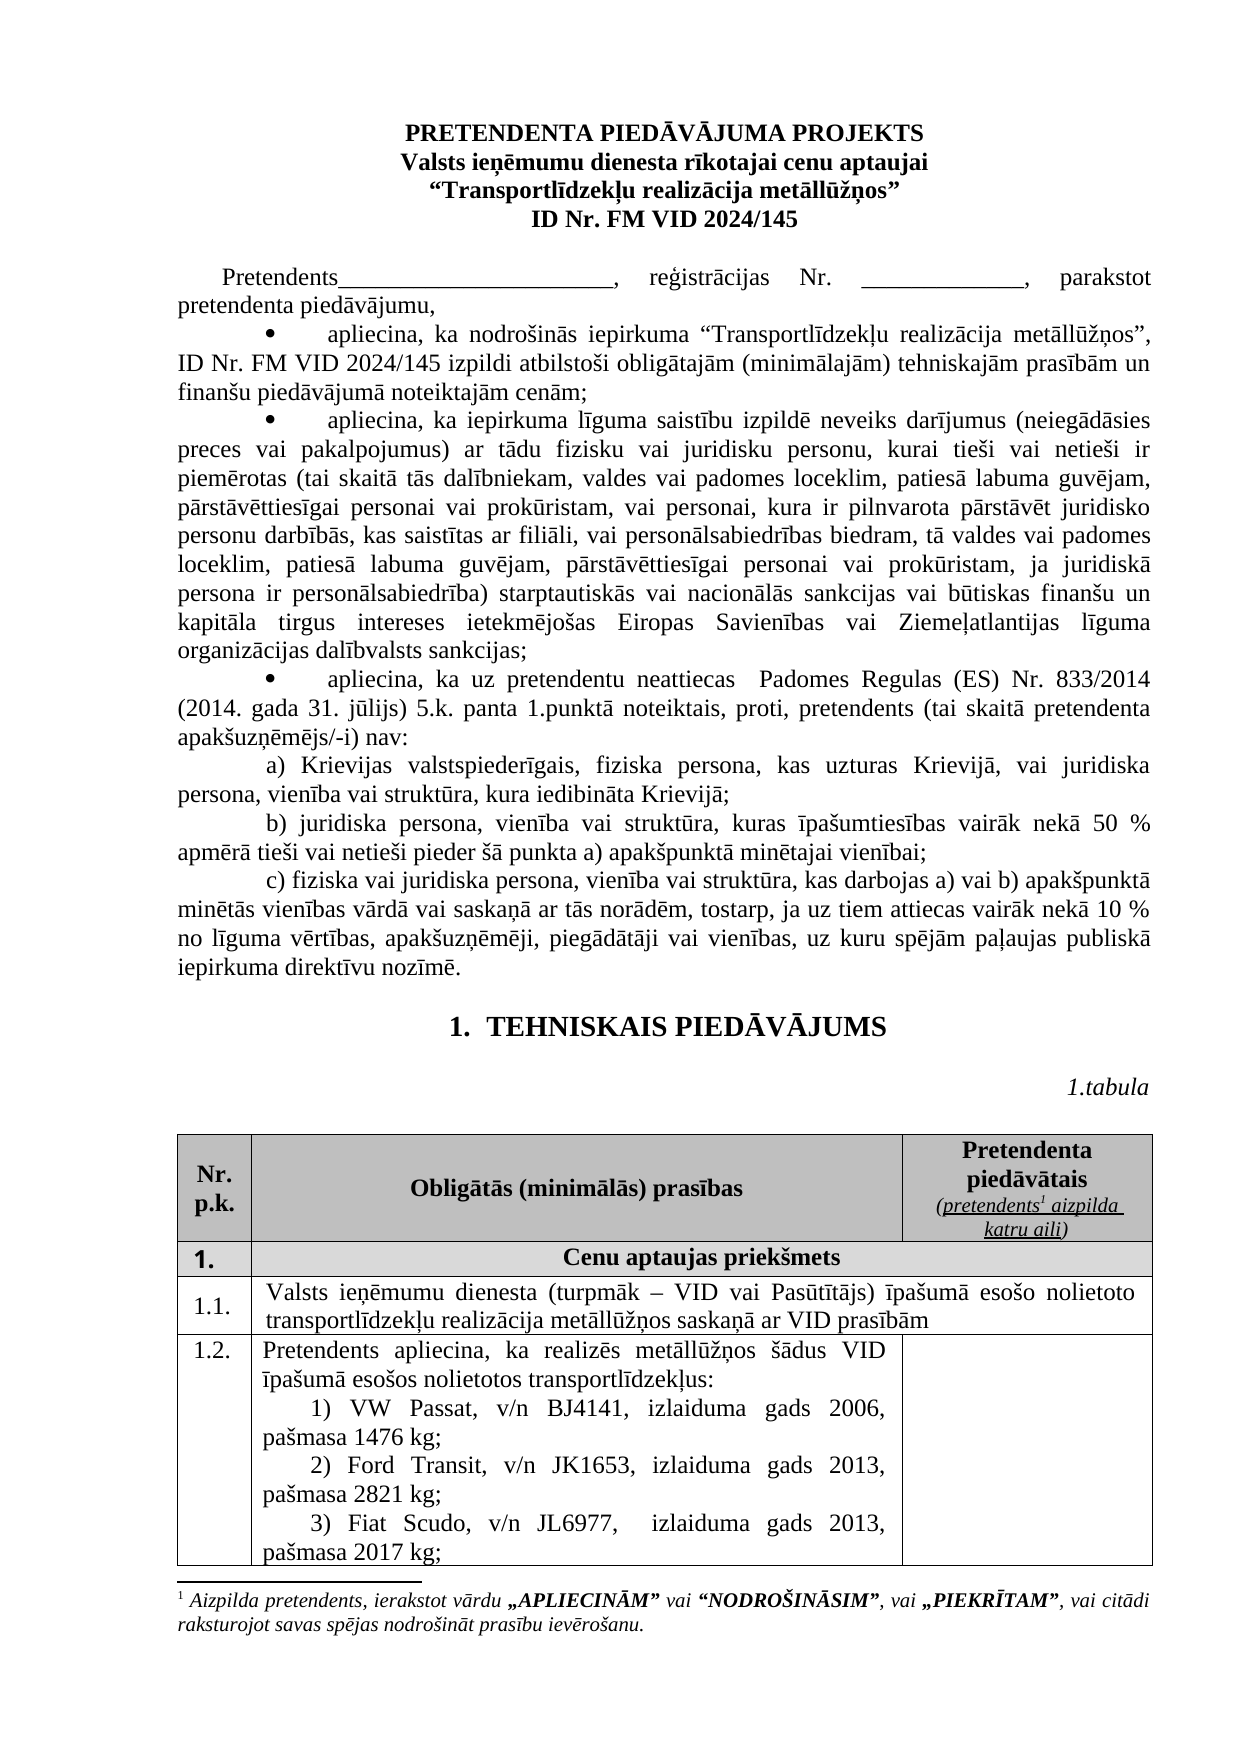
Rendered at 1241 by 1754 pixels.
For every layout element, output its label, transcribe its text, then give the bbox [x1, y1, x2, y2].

table_cell Cenu aptaujas priekšmets [252, 1242, 1152, 1276]
table_header Obligātās (minimālās) prasības [252, 1135, 902, 1241]
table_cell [252, 1335, 902, 1565]
table_cell [178, 1277, 251, 1334]
text ID Nr. FM VID 2024/145 [177, 204, 1152, 233]
table_cell [903, 1335, 1152, 1565]
text Pretendents______________________, reģistrācijas Nr. _____________, parakstot pretendenta piedāvājumu, [177, 262, 1152, 319]
list 1.tabula [252, 1072, 1152, 1100]
table_header Nr. p.k. [178, 1135, 251, 1241]
text a) Krievijas valstspiederīgais, fiziska persona, kas uzturas Krievijā, vai juridiska persona, vienība vai struktūra, kura iedibināta Krievijā; [177, 751, 1152, 808]
table_cell [178, 1335, 251, 1565]
table_cell Valsts ieņēmumu dienesta (turpmāk – VID vai Pasūtītājs) īpašumā esošo nolietoto transportlīdzekļu realizācija metāllūžņos saskaņā ar VID prasībām [252, 1277, 1152, 1334]
text c) fiziska vai juridiska persona, vienība vai struktūra, kas darbojas a) vai b) apakšpunktā minētās vienības vārdā vai saskaņā ar tās norādēm, tostarp, ja uz tiem attiecas vairāk nekā 10 % no līguma vērtības, apakšuzņēmēji, piegādātāji vai vienības, uz kuru spējām paļaujas publiskā iepirkuma direktīvu nozīmē. [177, 866, 1152, 981]
text Valsts ieņēmumu dienesta rīkotajai cenu aptaujai [177, 147, 1152, 176]
list apliecina, ka nodrošinās iepirkuma “Transportlīdzekļu realizācija metāllūžņos”, ID Nr. FM VID 2024/145 izpildi atbilstoši obligātajām (minimālajām) tehniskajām prasībām un finanšu piedāvājumā noteiktajām cenām; [177, 319, 1152, 406]
text “Transportlīdzekļu realizācija metāllūžņos” [177, 176, 1152, 204]
text PRETENDENTA PIEDĀVĀJUMA PROJEKTS [177, 118, 1152, 147]
table_cell [178, 1242, 251, 1276]
text b) juridiska persona, vienība vai struktūra, kuras īpašumtiesības vairāk nekā 50 % apmērā tieši vai netieši pieder šā punkta a) apakšpunktā minētajai vienībai; [177, 808, 1152, 866]
list Tehniskais piedāvājums [184, 1009, 1152, 1043]
list apliecina, ka uz pretendentu neattiecas Padomes Regulas (ES) Nr. 833/2014 (2014. gada 31. jūlijs) 5.k. panta 1.punktā noteiktais, proti, pretendents (tai skaitā pretendenta apakšuzņēmējs/-i) nav: [177, 664, 1152, 751]
table_header Pretendenta piedāvātais (pretendents aizpilda katru aili) [903, 1135, 1152, 1241]
list apliecina, ka iepirkuma līguma saistību izpildē neveiks darījumus (neiegādāsies preces vai pakalpojumus) ar tādu fizisku vai juridisku personu, kurai tieši vai netieši ir piemērotas (tai skaitā tās dalībniekam, valdes vai padomes loceklim, patiesā labuma guvējam, pārstāvēttiesīgai personai vai prokūristam, vai personai, kura ir pilnvarota pārstāvēt juridisko personu darbībās, kas saistītas ar filiāli, vai personālsabiedrības biedram, tā valdes vai padomes loceklim, patiesā labuma guvējam, pārstāvēttiesīgai personai vai prokūristam, ja juridiskā persona ir personālsabiedrība) starptautiskās vai nacionālās sankcijas vai būtiskas finanšu un kapitāla tirgus intereses ietekmējošas Eiropas Savienības vai Ziemeļatlantijas līguma organizācijas dalībvalsts sankcijas; [177, 406, 1152, 664]
